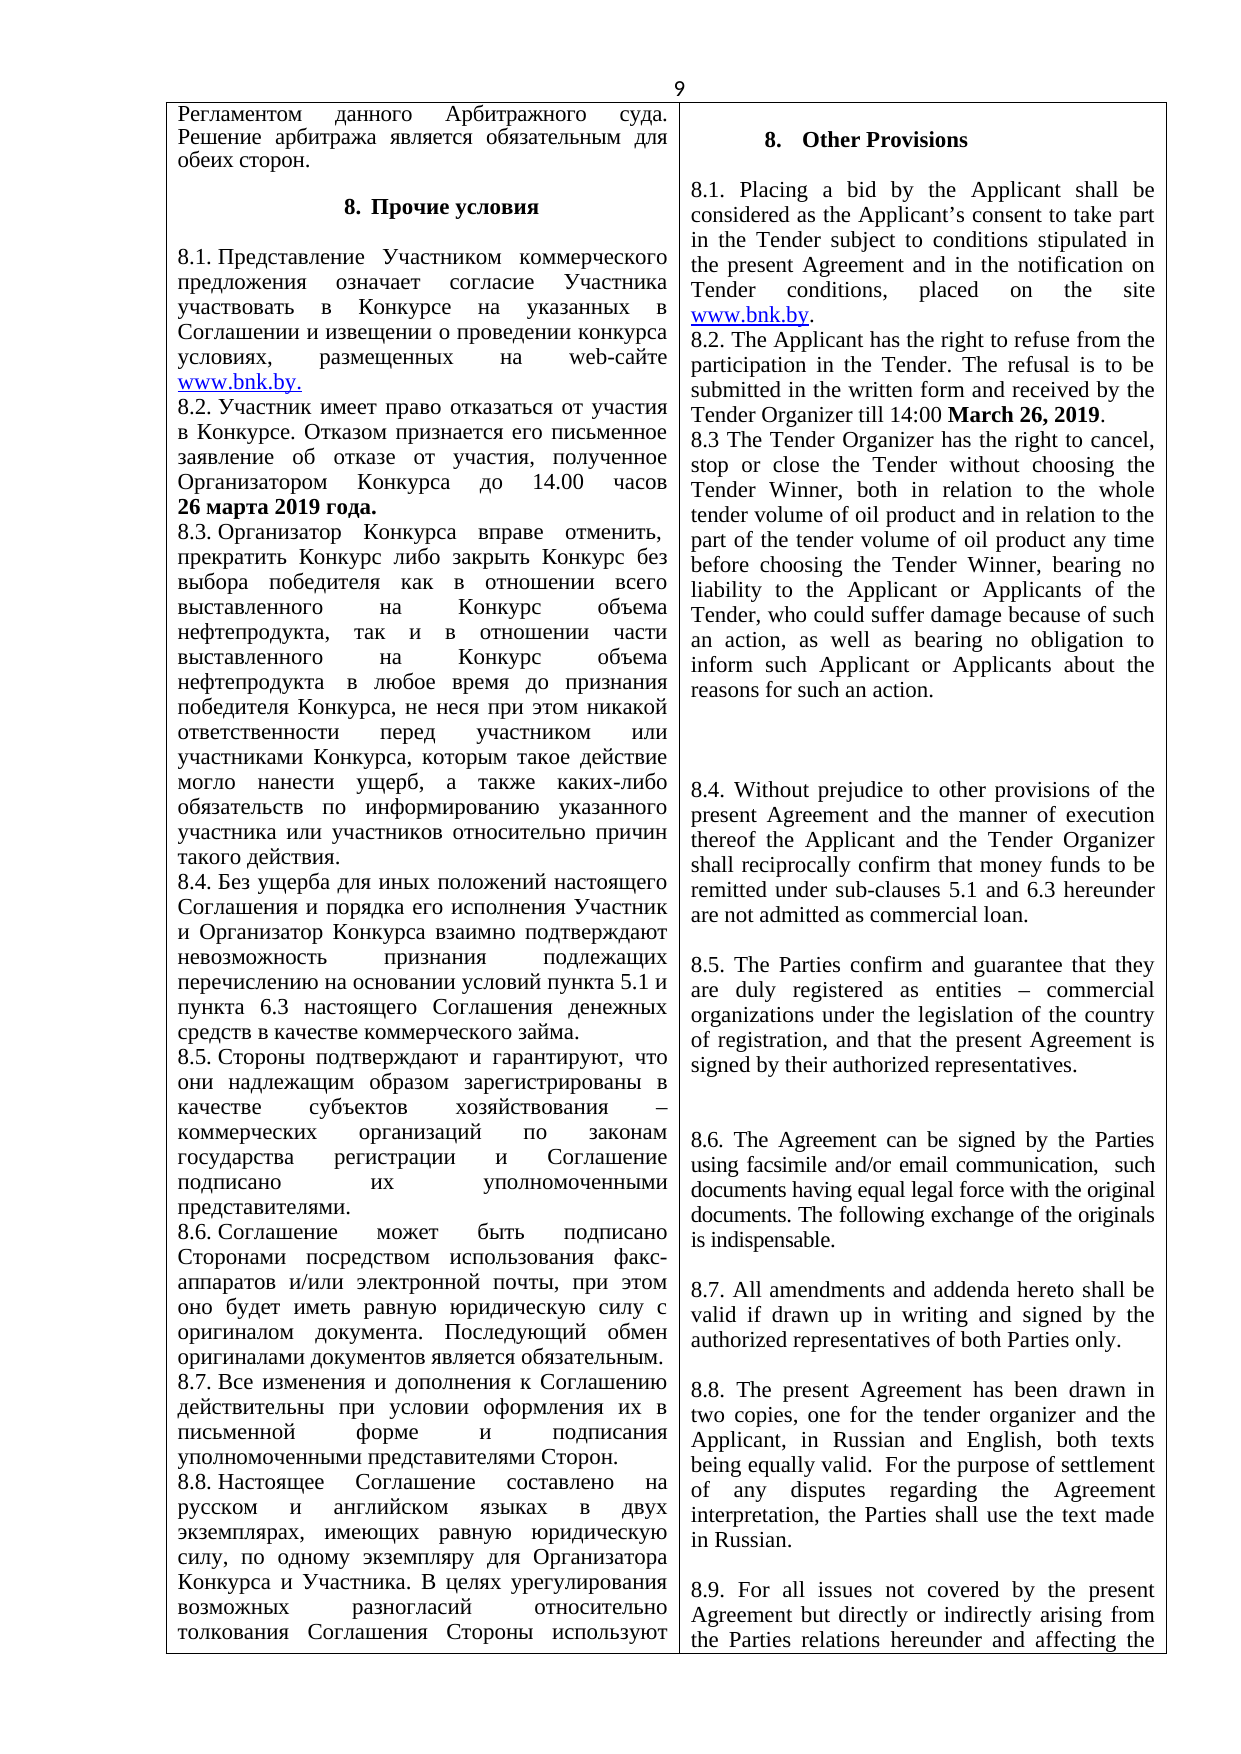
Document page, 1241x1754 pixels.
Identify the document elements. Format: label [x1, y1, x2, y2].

table_header [167, 103, 679, 1653]
table_header [680, 103, 1166, 1653]
